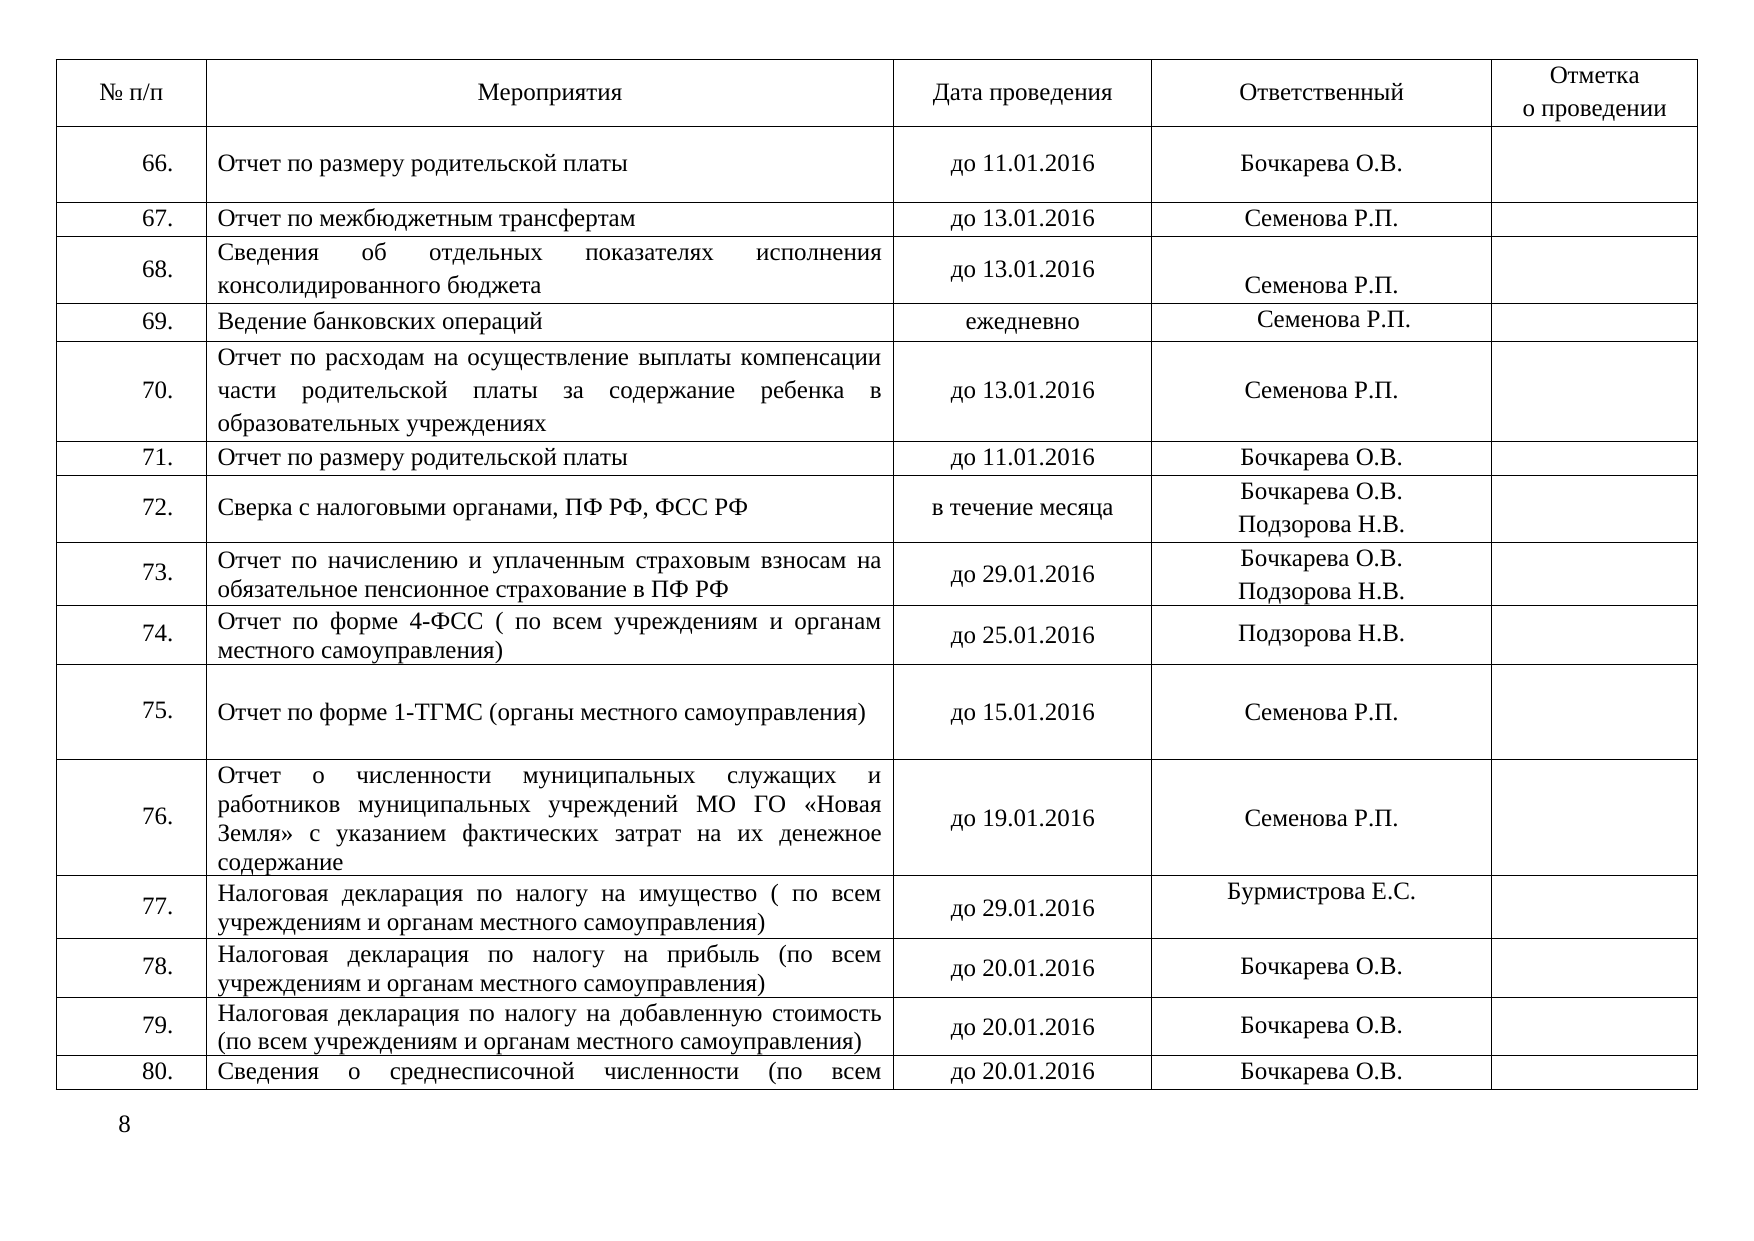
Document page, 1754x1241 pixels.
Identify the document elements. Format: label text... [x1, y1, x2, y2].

table_cell до 19.01.2016 [894, 760, 1151, 875]
table_cell [1492, 543, 1697, 605]
table_cell Бурмистрова Е.С. [1152, 876, 1491, 938]
table_cell Отчет по форме 4-ФСС ( по всем учреждениям и органам местного самоуправления) [207, 606, 893, 663]
table_cell Сверка с налоговыми органами, ПФ РФ, ФСС РФ [207, 476, 893, 542]
table_cell [57, 939, 206, 997]
table_cell Семенова Р.П. [1152, 304, 1491, 341]
table_cell в течение месяца [894, 476, 1151, 542]
table_cell [1492, 203, 1697, 236]
table_cell до 20.01.2016 [894, 998, 1151, 1055]
table_cell [1492, 342, 1697, 441]
table_cell Бочкарева О.В. [1152, 1056, 1491, 1089]
table_cell [1492, 876, 1697, 938]
table_cell Сведения об отдельных показателях исполнения консолидированного бюджета [207, 237, 893, 303]
table_cell Отчет по размеру родительской платы [207, 127, 893, 202]
table_cell [57, 665, 206, 759]
table_cell до 13.01.2016 [894, 203, 1151, 236]
table_cell Налоговая декларация по налогу на прибыль (по всем учреждениям и органам местного самоуправления) [207, 939, 893, 997]
table_cell Отчет по начислению и уплаченным страховым взносам на обязательное пенсионное страхование в ПФ РФ [207, 543, 893, 605]
table_cell [57, 476, 206, 542]
table_cell Семенова Р.П. [1152, 203, 1491, 236]
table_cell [207, 1056, 893, 1089]
table_cell Отчет по межбюджетным трансфертам [207, 203, 893, 236]
table_cell до 29.01.2016 [894, 876, 1151, 938]
table_cell [1492, 237, 1697, 303]
table_cell [1492, 606, 1697, 663]
table_cell [57, 203, 206, 236]
table_cell Отчет по размеру родительской платы [207, 442, 893, 475]
table_cell Бочкарева О.В. Подзорова Н.В. [1152, 476, 1491, 542]
table_header Мероприятия [207, 60, 893, 126]
table_cell Семенова Р.П. [1152, 665, 1491, 759]
table_header Дата проведения [894, 60, 1151, 126]
table_cell [1492, 1056, 1697, 1089]
table_cell Семенова Р.П. [1152, 342, 1491, 441]
table_cell Бочкарева О.В. [1152, 939, 1491, 997]
table_cell до 11.01.2016 [894, 442, 1151, 475]
table_cell [57, 543, 206, 605]
table_cell до 25.01.2016 [894, 606, 1151, 663]
table_cell [57, 342, 206, 441]
table_header № п/п [57, 60, 206, 126]
table_cell Отчет о численности муниципальных служащих и работников муниципальных учреждений МО ГО «Новая Земля» с указанием фактических затрат на их денежное содержание [207, 760, 893, 875]
table_cell [1492, 998, 1697, 1055]
table_cell Семенова Р.П. [1152, 237, 1491, 303]
table_cell [1492, 760, 1697, 875]
table_cell [57, 606, 206, 663]
table_cell Отчет по расходам на осуществление выплаты компенсации части родительской платы за содержание ребенка в образовательных учреждениях [207, 342, 893, 441]
table_cell [1492, 476, 1697, 542]
table_header Ответственный [1152, 60, 1491, 126]
table_cell Бочкарева О.В. [1152, 127, 1491, 202]
table_cell Подзорова Н.В. [1152, 606, 1491, 663]
table_cell Бочкарева О.В. Подзорова Н.В. [1152, 543, 1491, 605]
table_cell до 20.01.2016 [894, 939, 1151, 997]
table_cell [57, 237, 206, 303]
table_cell до 11.01.2016 [894, 127, 1151, 202]
table_cell [1492, 127, 1697, 202]
table_cell до 13.01.2016 [894, 342, 1151, 441]
table_cell [57, 442, 206, 475]
table_cell [1492, 304, 1697, 341]
table_cell Отчет по форме 1-ТГМС (органы местного самоуправления) [207, 665, 893, 759]
table_cell [57, 998, 206, 1055]
table_cell Бочкарева О.В. [1152, 442, 1491, 475]
table_cell [57, 127, 206, 202]
table_cell [57, 1056, 206, 1089]
table_cell Бочкарева О.В. [1152, 998, 1491, 1055]
table_cell Ведение банковских операций [207, 304, 893, 341]
table_cell до 29.01.2016 [894, 543, 1151, 605]
table_header Отметка о проведении [1492, 60, 1697, 126]
table_cell ежедневно [894, 304, 1151, 341]
table_cell [57, 760, 206, 875]
table_cell до 20.01.2016 [894, 1056, 1151, 1089]
table_cell до 15.01.2016 [894, 665, 1151, 759]
table_cell Налоговая декларация по налогу на имущество ( по всем учреждениям и органам местного самоуправления) [207, 876, 893, 938]
table_cell [1492, 939, 1697, 997]
table_cell [1492, 665, 1697, 759]
table_cell Семенова Р.П. [1152, 760, 1491, 875]
table_cell до 13.01.2016 [894, 237, 1151, 303]
table_cell [57, 304, 206, 341]
table_cell [1492, 442, 1697, 475]
table_cell [57, 876, 206, 938]
table_cell Налоговая декларация по налогу на добавленную стоимость (по всем учреждениям и органам местного самоуправления) [207, 998, 893, 1055]
